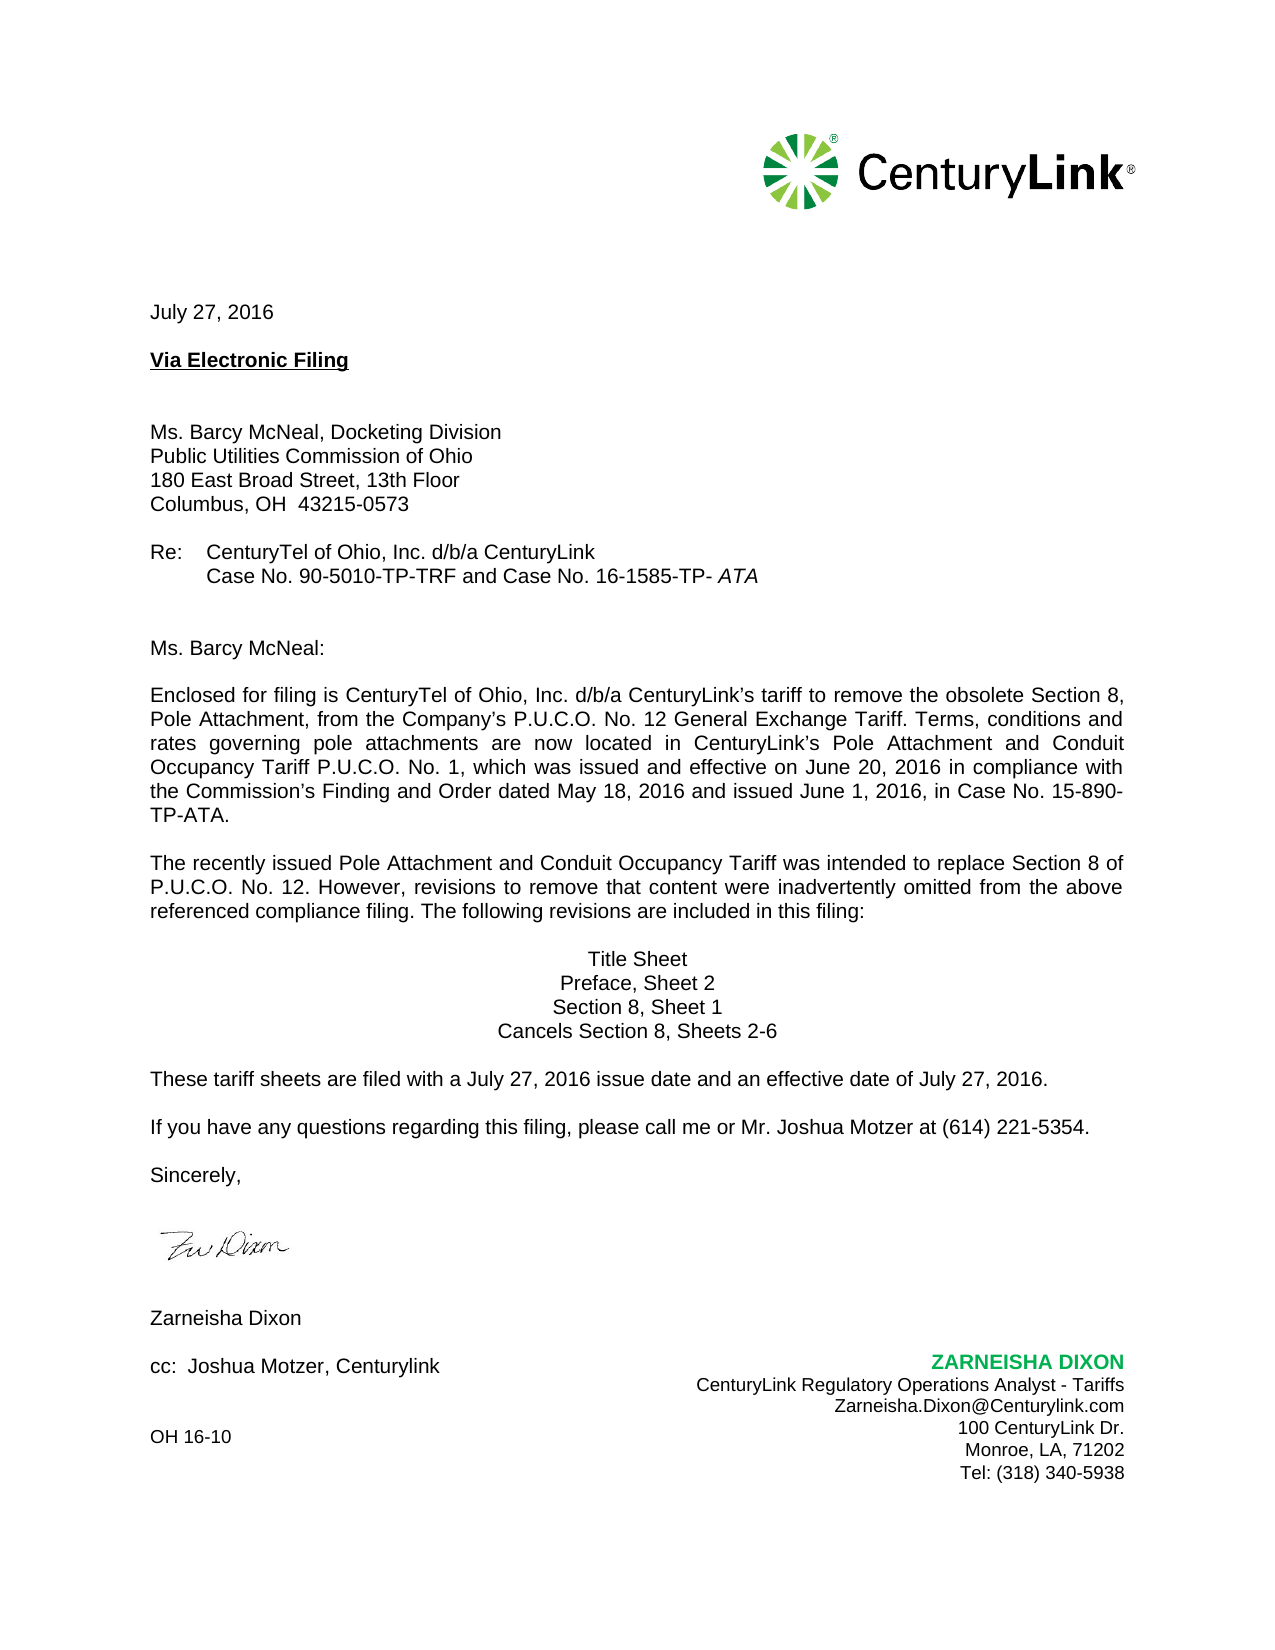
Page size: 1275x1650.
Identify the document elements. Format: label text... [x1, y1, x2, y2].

text The recently issued Pole Attachment and Conduit Occupancy Tariff was intended to replace Section 8 of P.U.C.O. No. 12. However, revisions to remove that content were inadvertently omitted from the above referenced compliance filing. The following revisions are included in this filing: [150, 851, 1125, 923]
text July 27, 2016 [150, 300, 1125, 324]
picture [139, 1220, 308, 1270]
text Cancels Section 8, Sheets 2-6 [150, 1019, 1125, 1043]
picture [728, 100, 1157, 244]
text Ms. Barcy McNeal: [150, 635, 1125, 659]
text Columbus, OH 43215-0573 [150, 492, 1125, 516]
text Re: CenturyTel of Ohio, Inc. d/b/a CenturyLink [150, 539, 1125, 563]
text Public Utilities Commission of Ohio [150, 444, 1125, 468]
text Preface, Sheet 2 [150, 971, 1125, 995]
text 180 East Broad Street, 13th Floor [150, 468, 1125, 492]
text Ms. Barcy McNeal, Docketing Division [150, 420, 1125, 444]
text Case No. 90-5010-TP-TRF and Case No. 16-1585-TP- ATA [150, 563, 1125, 587]
text cc: Joshua Motzer, Centurylink [150, 1354, 1041, 1378]
text If you have any questions regarding this filing, please call me or Mr. Joshua Motzer at (614) 221-5354. [150, 1114, 1125, 1138]
text Enclosed for filing is CenturyTel of Ohio, Inc. d/b/a CenturyLink’s tariff to remove the obsolete Section 8, Pole Attachment, from the Company’s P.U.C.O. No. 12 General Exchange Tariff. Terms, conditions and rates governing pole attachments are now located in CenturyLink’s Pole Attachment and Conduit Occupancy Tariff P.U.C.O. No. 1, which was issued and effective on June 20, 2016 in compliance with the Commission’s Finding and Order dated May 18, 2016 and issued June 1, 2016, in Case No. 15-890-TP-ATA. [150, 683, 1125, 827]
text Sincerely, [150, 1162, 1125, 1186]
text Section 8, Sheet 1 [150, 995, 1125, 1019]
text Zarneisha Dixon [150, 1306, 1125, 1330]
text OH 16-10 [150, 1426, 1125, 1448]
text Via Electronic Filing [150, 348, 1125, 372]
text Title Sheet [150, 947, 1125, 971]
text These tariff sheets are filed with a July 27, 2016 issue date and an effective date of July 27, 2016. [150, 1067, 1125, 1091]
